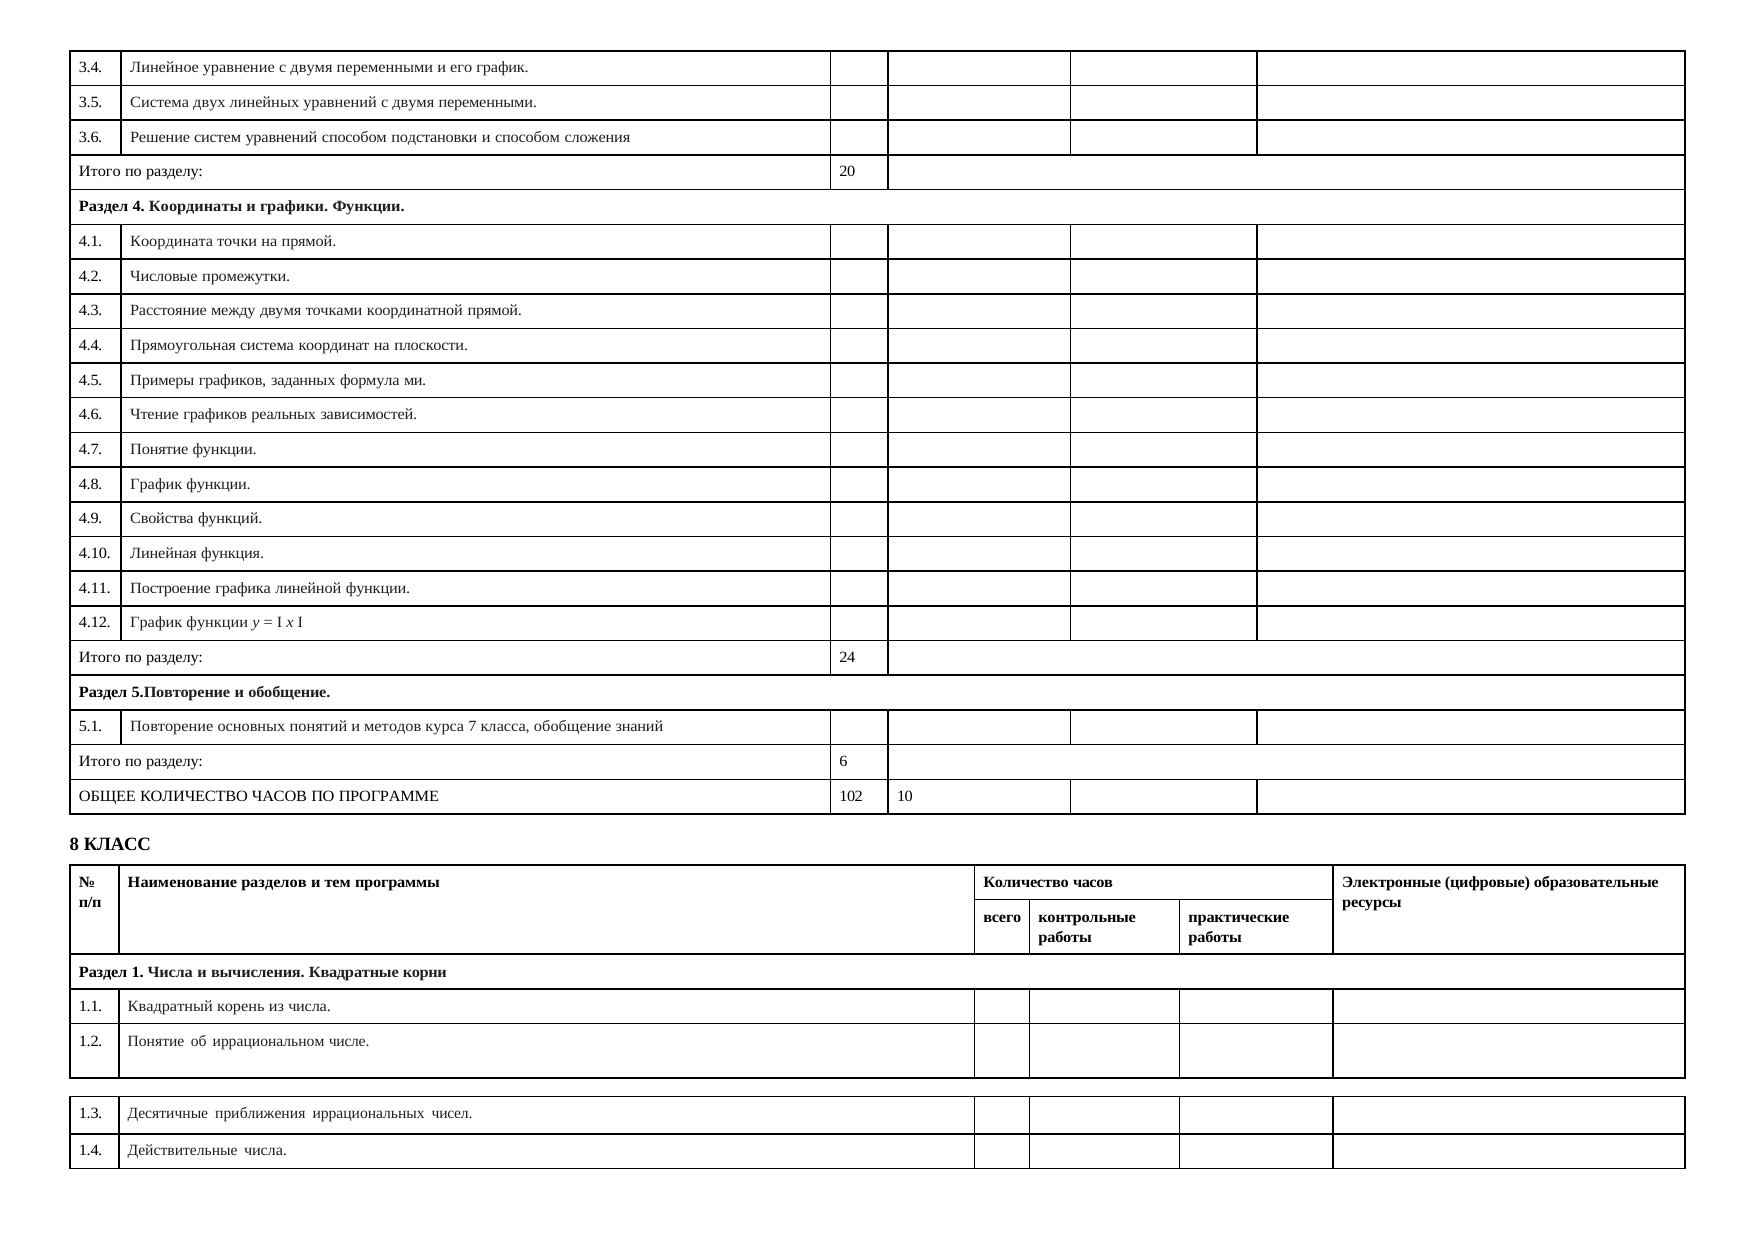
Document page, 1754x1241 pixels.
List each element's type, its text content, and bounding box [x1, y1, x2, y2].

table_header [1030, 1097, 1179, 1133]
table_cell [1258, 572, 1684, 605]
table_cell [831, 86, 887, 119]
table_cell [889, 52, 1070, 85]
table_cell [889, 364, 1070, 397]
table_cell Раздел 5.Повторение и обобщение. [71, 676, 1684, 709]
table_cell [1258, 433, 1684, 466]
table_cell Действительные числа. [120, 1135, 974, 1167]
table_cell [889, 295, 1070, 327]
table_cell Линейное уравнение с двумя переменными и его график. [122, 52, 830, 85]
table_cell Примеры графиков, заданных формула ми. [122, 364, 830, 397]
table_cell Раздел 4. Координаты и графики. Функции. [71, 190, 1684, 223]
table_cell 4.5. [71, 364, 120, 397]
table_cell [1071, 121, 1256, 154]
table_header Количество часов [975, 866, 1332, 898]
table_cell [831, 433, 887, 466]
table_cell [1071, 225, 1256, 258]
table_cell [889, 433, 1070, 466]
table_cell [1334, 1135, 1684, 1167]
table_cell [1258, 225, 1684, 258]
table_cell [1258, 260, 1684, 293]
table_cell Раздел 1. Числа и вычисления. Квадратные корни [71, 955, 1684, 988]
table_cell всего [975, 900, 1029, 953]
table_cell [831, 537, 887, 570]
table_cell 4.9. [71, 503, 120, 536]
table_cell [1258, 86, 1684, 119]
table_cell [1334, 1024, 1684, 1077]
table_cell [1334, 990, 1684, 1023]
table_cell Расстояние между двумя точками координатной прямой. [122, 295, 830, 327]
table_cell [1071, 433, 1256, 466]
table_header Электронные (цифровые) образовательные ресурсы [1334, 866, 1684, 953]
table_cell [1071, 503, 1256, 536]
table_header Десятичные приближения иррациональных чисел. [120, 1097, 974, 1133]
table_cell [1258, 537, 1684, 570]
table_cell ОБЩЕЕ КОЛИЧЕСТВО ЧАСОВ ПО ПРОГРАММЕ [71, 780, 830, 813]
table_cell [1030, 990, 1179, 1023]
table_cell [889, 156, 1684, 189]
table_cell Числовые промежутки. [122, 260, 830, 293]
table_cell [975, 990, 1029, 1023]
table_cell 1.2. [71, 1024, 118, 1077]
table_cell 5.1. [71, 711, 120, 744]
table_cell Система двух линейных уравнений с двумя переменными. [122, 86, 830, 119]
table_cell 4.2. [71, 260, 120, 293]
table_cell [1258, 503, 1684, 536]
table_cell Итого по разделу: [71, 641, 830, 674]
table_cell 4.8. [71, 468, 120, 501]
table_cell [1258, 295, 1684, 327]
table_cell Координата точки на прямой. [122, 225, 830, 258]
table_cell [889, 225, 1070, 258]
table_cell [1071, 86, 1256, 119]
table_cell [1030, 1135, 1179, 1167]
table_cell 3.4. [71, 52, 120, 85]
table_cell 10 [889, 780, 1070, 813]
table_cell [1258, 398, 1684, 432]
table_cell Понятие об иррациональном числе. [120, 1024, 974, 1077]
table_cell [889, 468, 1070, 501]
table_cell [889, 86, 1070, 119]
table_cell Итого по разделу: [71, 156, 830, 189]
table_cell [1258, 607, 1684, 640]
table_cell График функции. [122, 468, 830, 501]
table_cell Построение графика линейной функции. [122, 572, 830, 605]
table_cell Чтение графиков реальных зависимостей. [122, 398, 830, 432]
table_cell [1258, 711, 1684, 744]
table_cell [1071, 537, 1256, 570]
table_cell [1071, 260, 1256, 293]
table_cell 4.12. [71, 607, 120, 640]
table_cell [1258, 329, 1684, 362]
table_cell [831, 572, 887, 605]
table_cell [975, 1135, 1029, 1167]
table_cell [831, 468, 887, 501]
table_cell [1071, 329, 1256, 362]
table_cell [1258, 364, 1684, 397]
table_cell Решение систем уравнений способом подстановки и способом сложения [122, 121, 830, 154]
table_cell [889, 398, 1070, 432]
table_cell [831, 121, 887, 154]
table_cell [831, 329, 887, 362]
table_cell [889, 711, 1070, 744]
table_cell 4.3. [71, 295, 120, 327]
table_cell 4.6. [71, 398, 120, 432]
table_cell [889, 572, 1070, 605]
table_cell 20 [831, 156, 887, 189]
table_cell [831, 364, 887, 397]
table_cell [889, 607, 1070, 640]
table_cell [889, 329, 1070, 362]
table_cell [831, 607, 887, 640]
table_cell [889, 537, 1070, 570]
table_cell [1071, 780, 1256, 813]
table_header [975, 1097, 1029, 1133]
table_header [1334, 1097, 1684, 1133]
table_cell [889, 745, 1684, 778]
table_cell 4.11. [71, 572, 120, 605]
table_header № п/п [71, 866, 118, 953]
table_cell [1180, 1024, 1332, 1077]
table_cell [1258, 121, 1684, 154]
table_cell [889, 260, 1070, 293]
table_cell 6 [831, 745, 887, 778]
table_cell Прямоугольная система координат на плоскости. [122, 329, 830, 362]
table_cell [1030, 1024, 1179, 1077]
table_cell [1071, 364, 1256, 397]
table_cell [831, 260, 887, 293]
table_cell 24 [831, 641, 887, 674]
table_cell 3.6. [71, 121, 120, 154]
table_cell [1071, 295, 1256, 327]
table_cell Квадратный корень из числа. [120, 990, 974, 1023]
table_cell [889, 503, 1070, 536]
table_cell [1258, 780, 1684, 813]
table_cell 3.5. [71, 86, 120, 119]
table_cell [1180, 990, 1332, 1023]
table_cell Понятие функции. [122, 433, 830, 466]
table_cell [1071, 572, 1256, 605]
table_cell [831, 52, 887, 85]
table_cell Линейная функция. [122, 537, 830, 570]
table_cell 4.10. [71, 537, 120, 570]
table_cell [1071, 711, 1256, 744]
table_cell 4.7. [71, 433, 120, 466]
table_cell График функции y = I х I [122, 607, 830, 640]
table_header Наименование разделов и тем программы [120, 866, 974, 953]
table_cell Свойства функций. [122, 503, 830, 536]
table_cell [1071, 52, 1256, 85]
table_cell [831, 295, 887, 327]
table_cell 4.1. [71, 225, 120, 258]
table_cell [831, 711, 887, 744]
table_cell [1071, 607, 1256, 640]
table_cell [831, 225, 887, 258]
table_cell практические работы [1180, 900, 1332, 953]
table_cell [1180, 1135, 1332, 1167]
table_header 1.3. [71, 1097, 118, 1133]
list КЛАСС [69, 833, 1696, 854]
table_header [1180, 1097, 1332, 1133]
table_cell [975, 1024, 1029, 1077]
table_cell [1258, 52, 1684, 85]
table_cell Итого по разделу: [71, 745, 830, 778]
table_cell контрольные работы [1030, 900, 1179, 953]
table_cell 1.1. [71, 990, 118, 1023]
table_cell Повторение основных понятий и методов курса 7 класса, обобщение знаний [122, 711, 830, 744]
table_cell [831, 503, 887, 536]
table_cell [889, 121, 1070, 154]
table_cell 1.4. [71, 1135, 118, 1167]
table_cell [1258, 468, 1684, 501]
table_cell [889, 641, 1684, 674]
table_cell [1071, 398, 1256, 432]
table_cell 4.4. [71, 329, 120, 362]
table_cell [1071, 468, 1256, 501]
table_cell 102 [831, 780, 887, 813]
table_cell [831, 398, 887, 432]
